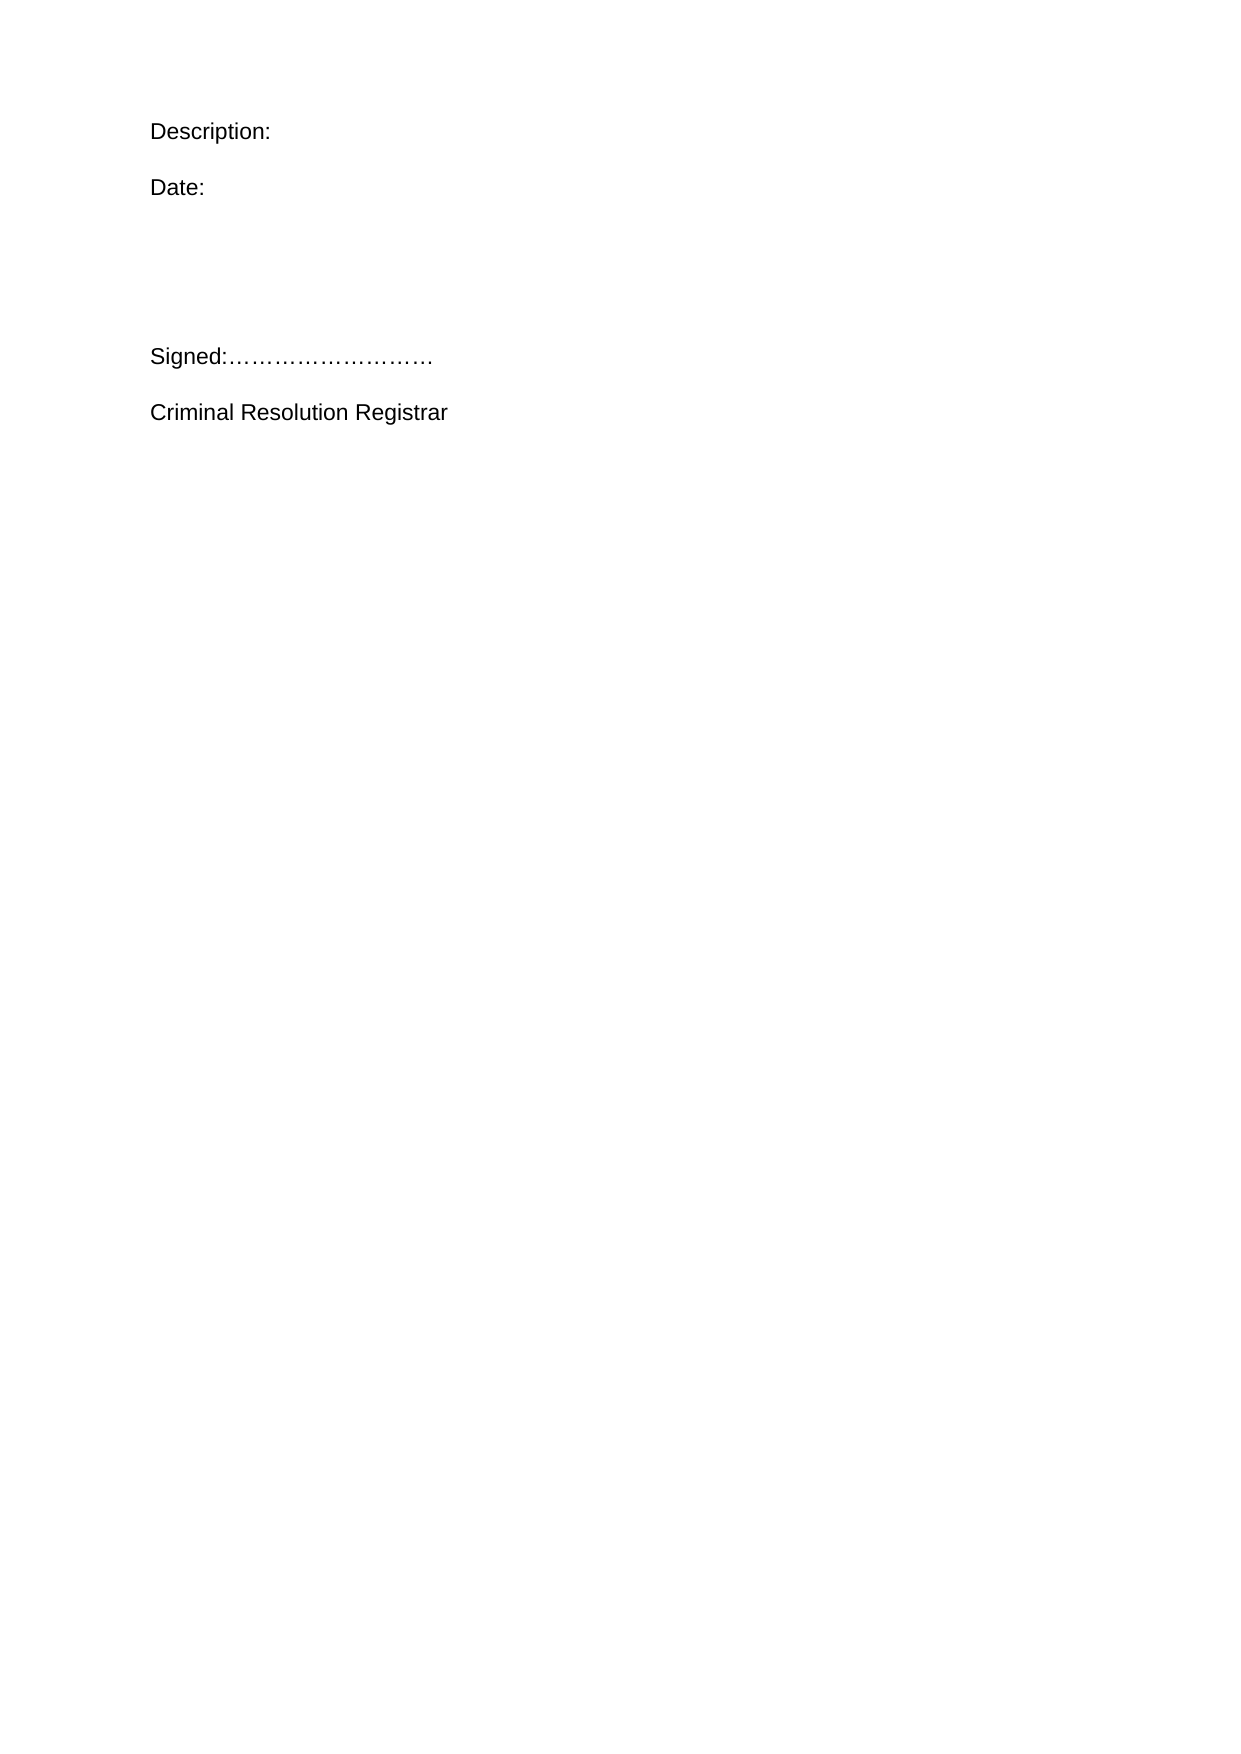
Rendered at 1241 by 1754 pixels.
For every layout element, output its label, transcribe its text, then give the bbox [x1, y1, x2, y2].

text Signed:……………………… [150, 343, 1090, 369]
text Date: [150, 174, 1090, 201]
text Description: [150, 118, 1090, 144]
text Criminal Resolution Registrar [150, 399, 1090, 425]
